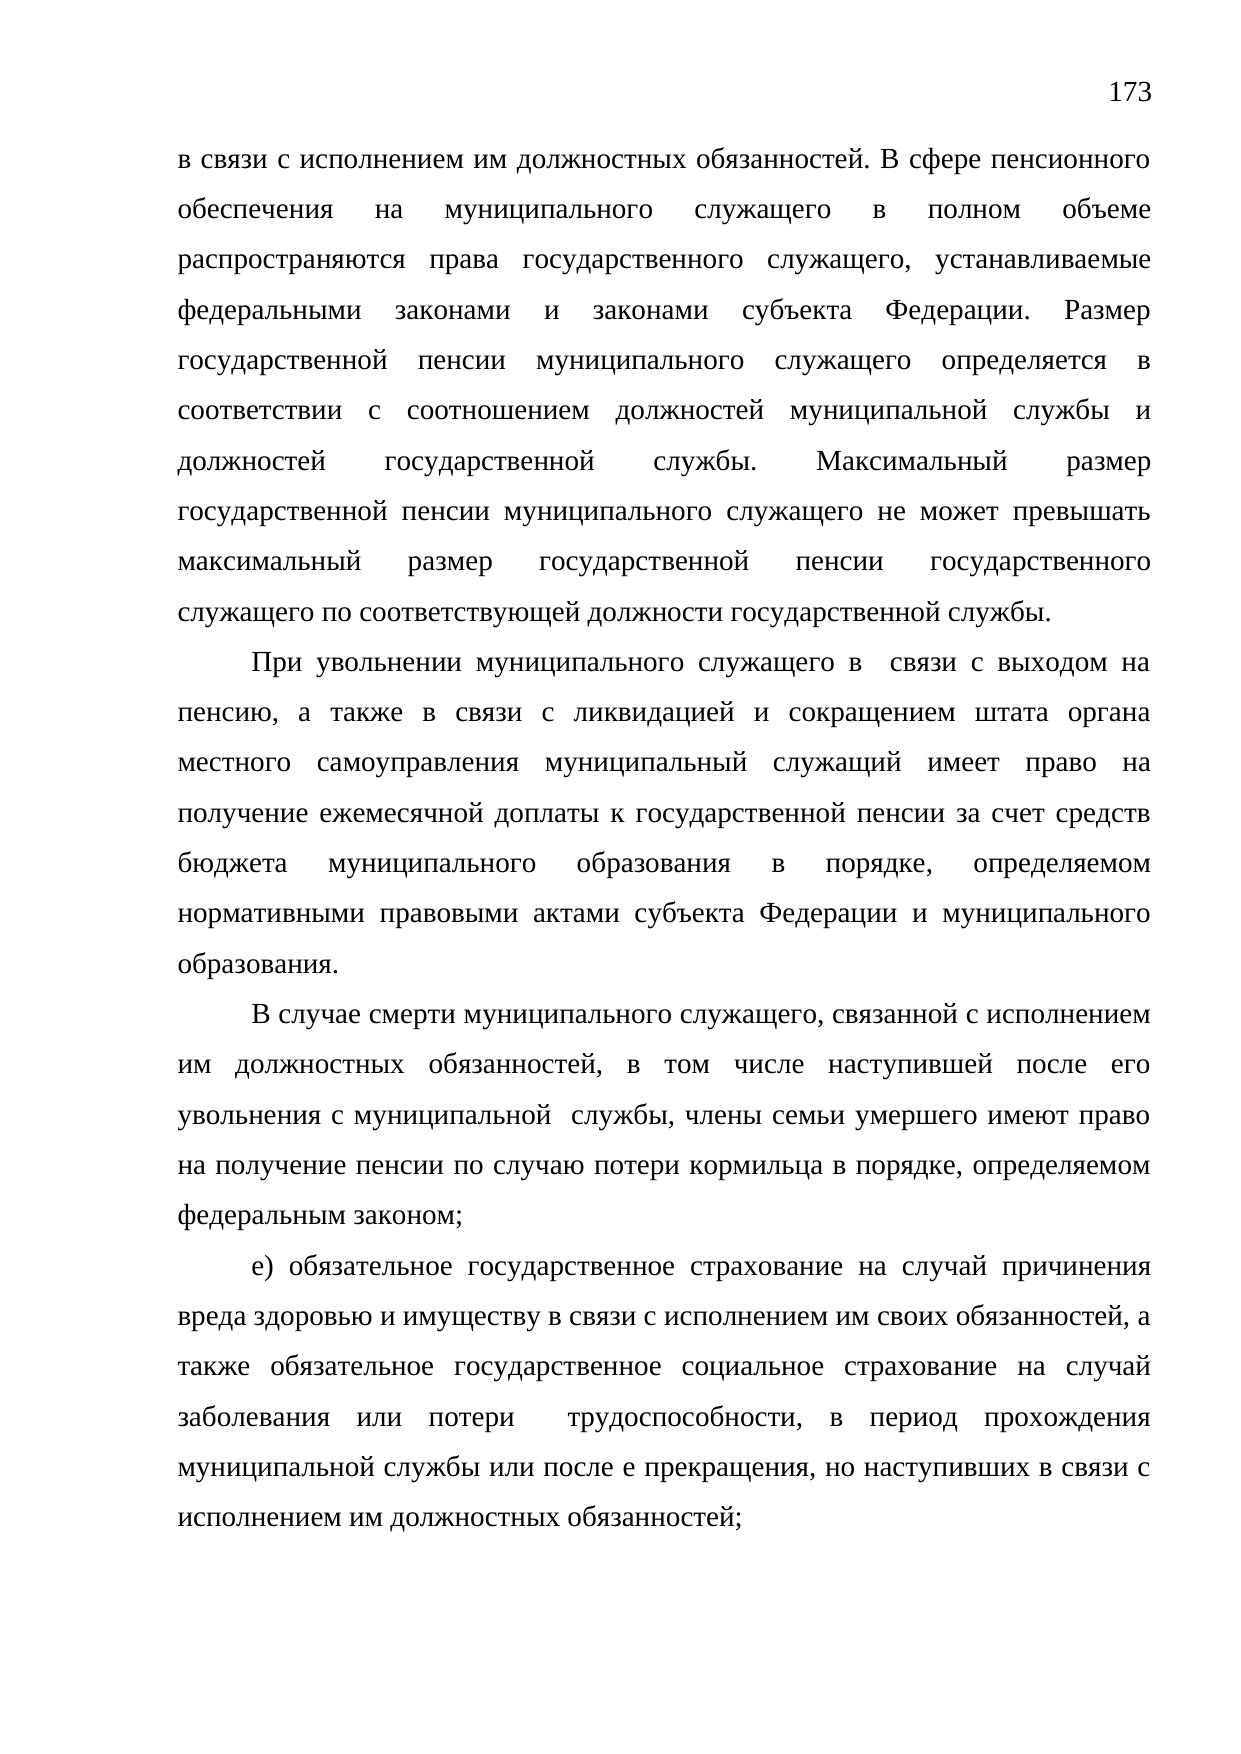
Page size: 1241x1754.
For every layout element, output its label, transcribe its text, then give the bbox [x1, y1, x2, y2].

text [177, 141, 1152, 627]
text В случае смерти муниципального служащего, связанной с исполнением им должностных обязанностей, в том числе наступившей после его увольнения с муниципальной службы, члены семьи умершего имеют право на получение пенсии по случаю потери кормильца в порядке, определяемом федеральным законом; [177, 996, 1152, 1231]
text е) обязательное государственное страхование на случай причинения вреда здоровью и имуществу в связи с исполнением им своих обязанностей, а также обязательное государственное социальное страхование на случай заболевания или потери трудоспособности, в период прохождения муниципальной службы или после е прекращения, но наступивших в связи с исполнением им должностных обязанностей; [177, 1248, 1152, 1533]
text При увольнении муниципального служащего в связи с выходом на пенсию, а также в связи с ликвидацией и сокращением штата органа местного самоуправления муниципальный служащий имеет право на получение ежемесячной доплаты к государственной пенсии за счет средств бюджета муниципального образования в порядке, определяемом нормативными правовыми актами субъекта Федерации и муниципального образования. [177, 644, 1152, 979]
